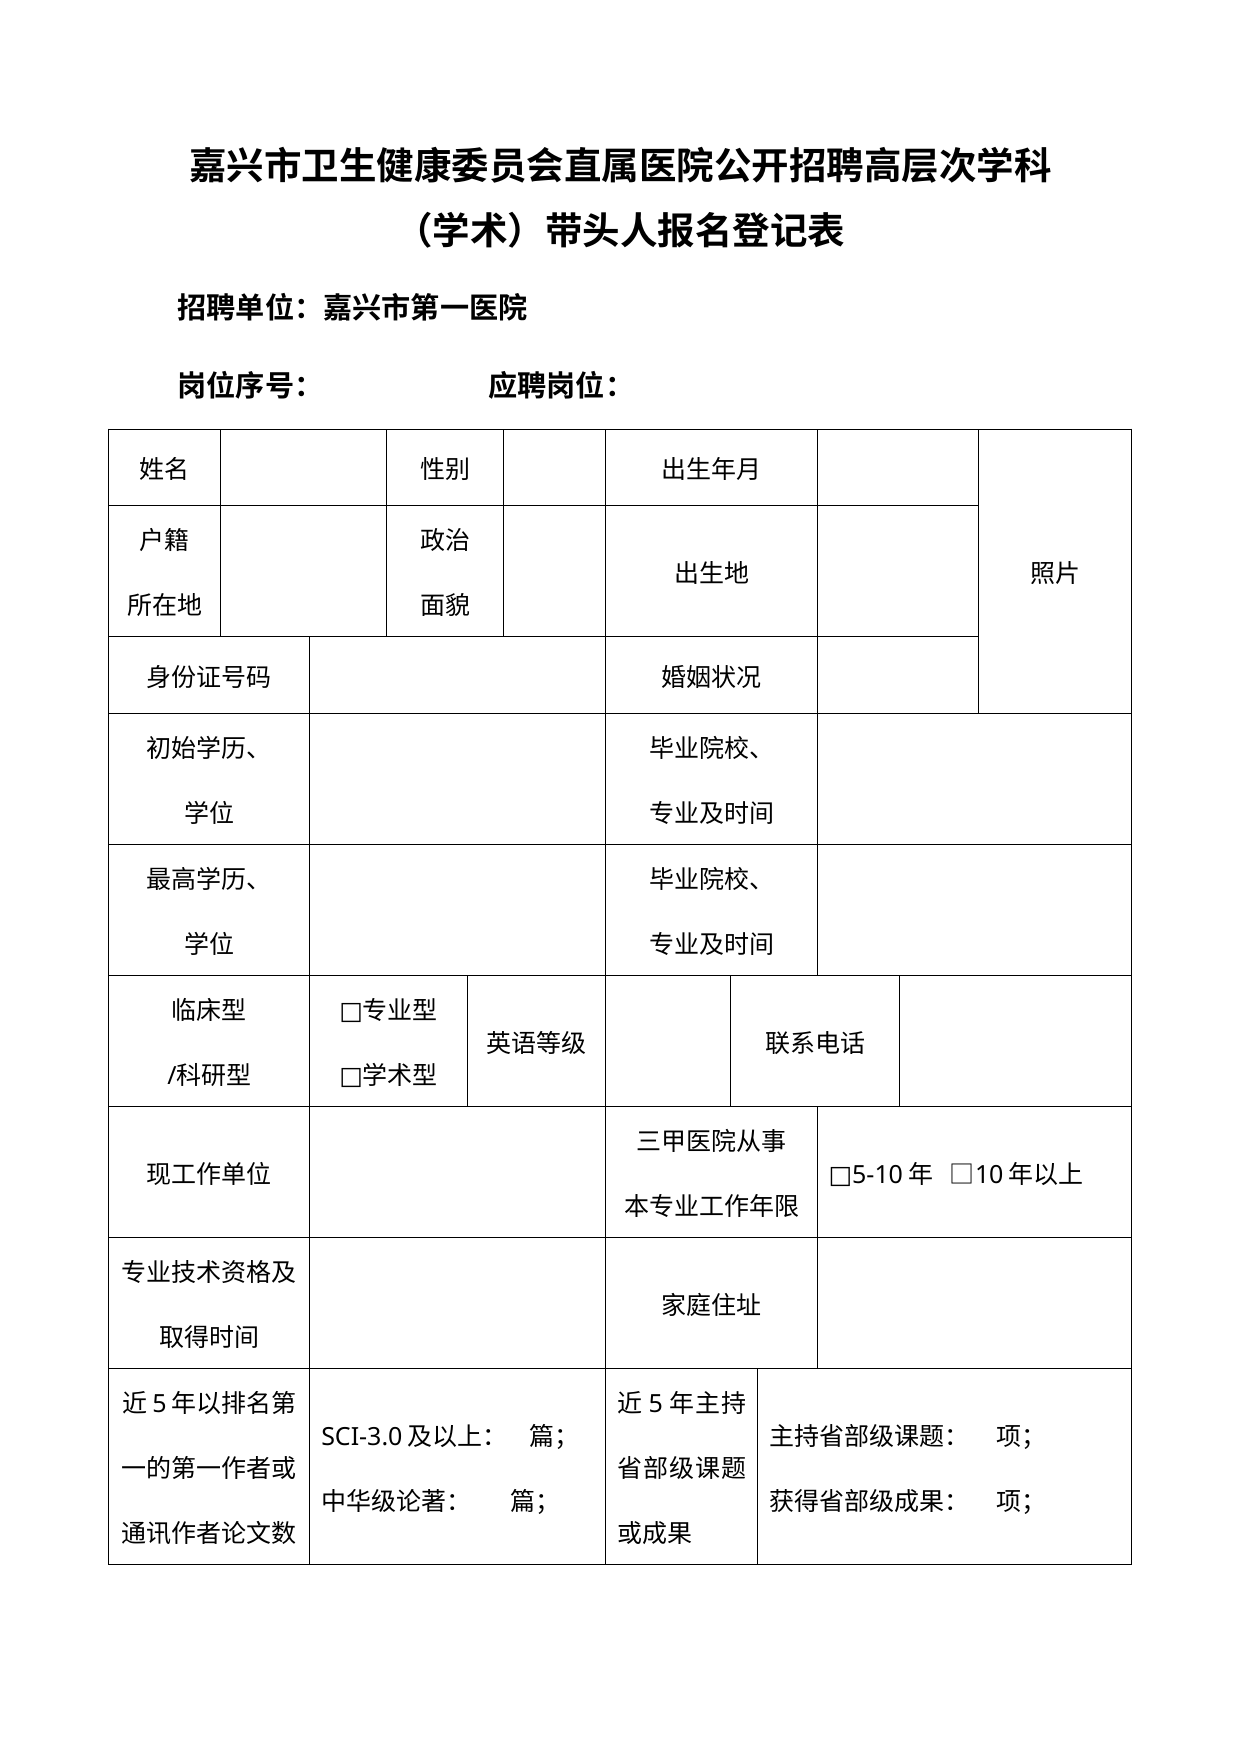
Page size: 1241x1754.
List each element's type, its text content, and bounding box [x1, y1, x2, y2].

table_cell SCI-3.0及以上： 篇； 中华级论著： 篇； [310, 1369, 605, 1564]
table_cell 临床型 /科研型 [109, 976, 309, 1106]
table_cell [818, 714, 1131, 844]
table_cell [606, 976, 730, 1106]
table_cell [310, 1107, 605, 1237]
table_cell 毕业院校、 专业及时间 [606, 714, 817, 844]
text 嘉兴市卫生健康委员会直属医院公开招聘高层次学科（学术）带头人报名登记表 [177, 131, 1063, 261]
table_cell 英语等级 [468, 976, 605, 1106]
table_cell 毕业院校、 专业及时间 [606, 845, 817, 975]
table_header [818, 430, 978, 505]
table_cell □5-10年 □10年以上 [818, 1107, 1131, 1237]
table_cell 出生地 [606, 506, 817, 636]
table_cell [900, 976, 1131, 1106]
table_header 出生年月 [606, 430, 817, 505]
table_cell 政治 面貌 [387, 506, 503, 636]
table_cell [310, 1238, 605, 1368]
text 岗位序号： 应聘岗位： [177, 351, 1063, 416]
table_cell [818, 637, 978, 713]
table_cell [310, 637, 605, 713]
table_cell 三甲医院从事 本专业工作年限 [606, 1107, 817, 1237]
table_cell 初始学历、 学位 [109, 714, 309, 844]
table_cell [310, 845, 605, 975]
table_header 性别 [387, 430, 503, 505]
table_cell 近5年以排名第一的第一作者或通讯作者论文数 [109, 1369, 309, 1564]
table_cell 最高学历、 学位 [109, 845, 309, 975]
table_cell [221, 506, 386, 636]
table_cell [818, 845, 1131, 975]
table_header 照片 [979, 430, 1131, 713]
table_cell 户籍 所在地 [109, 506, 220, 636]
table_cell [504, 506, 605, 636]
table_cell 主持省部级课题： 项； 获得省部级成果： 项； [758, 1369, 1131, 1564]
table_cell 专业技术资格及取得时间 [109, 1238, 309, 1368]
table_cell 婚姻状况 [606, 637, 817, 713]
table_cell 身份证号码 [109, 637, 309, 713]
table_header 姓名 [109, 430, 220, 505]
table_cell [818, 506, 978, 636]
table_cell 现工作单位 [109, 1107, 309, 1237]
text 招聘单位：嘉兴市第一医院 [177, 273, 1063, 338]
table_cell [818, 1238, 1131, 1368]
table_cell 近5年主持省部级课题或成果 [606, 1369, 757, 1564]
table_cell 家庭住址 [606, 1238, 817, 1368]
table_header [504, 430, 605, 505]
table_cell [310, 714, 605, 844]
table_cell □专业型 □学术型 [310, 976, 467, 1106]
table_header [221, 430, 386, 505]
table_cell 联系电话 [731, 976, 899, 1106]
